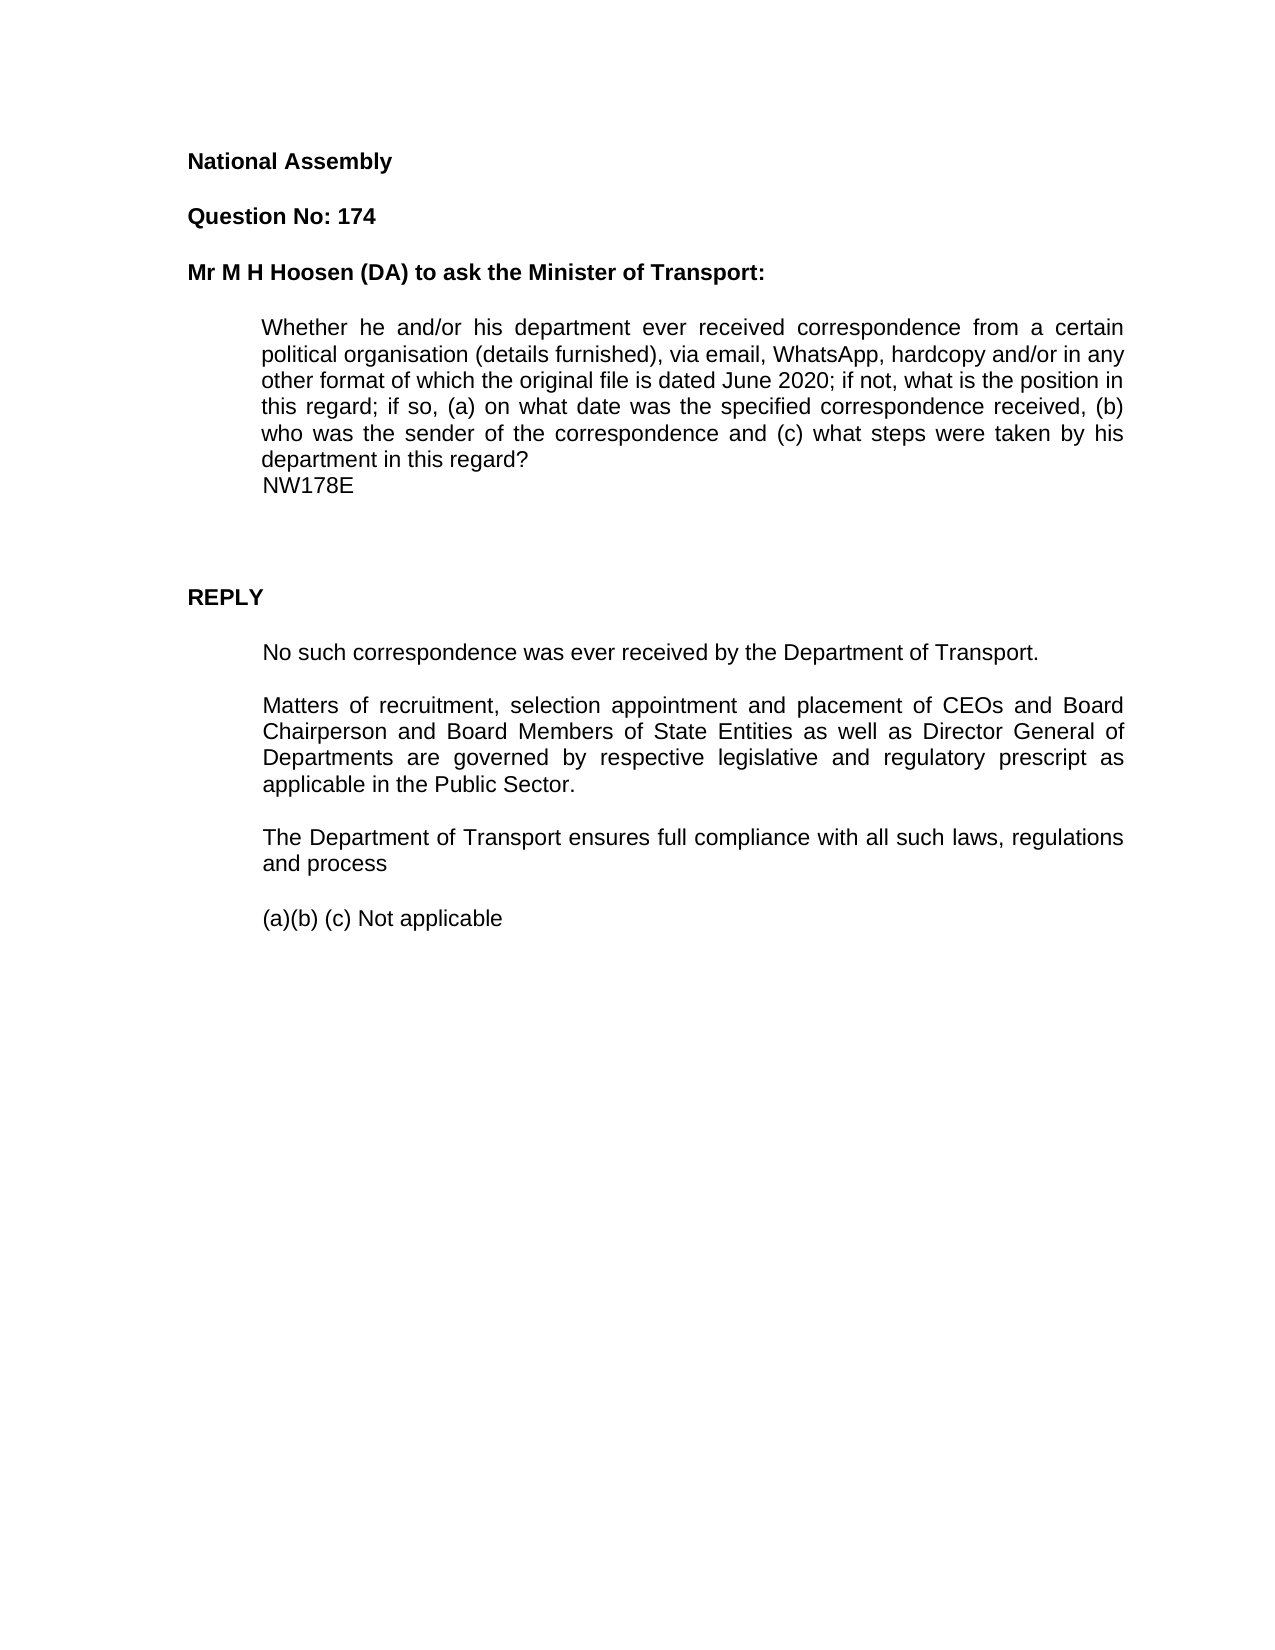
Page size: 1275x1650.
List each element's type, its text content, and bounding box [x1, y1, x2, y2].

text Matters of recruitment, selection appointment and placement of CEOs and Board Chairperson and Board Members of State Entities as well as Director General of Departments are governed by respective legislative and regulatory prescript as applicable in the Public Sector. [262, 692, 1125, 797]
text (a)(b) (c) Not applicable [187, 905, 1125, 931]
text The Department of Transport ensures full compliance with all such laws, regulations and process [262, 823, 1125, 876]
text Mr M H Hoosen (DA) to ask the Minister of Transport: [187, 259, 1125, 285]
text No such correspondence was ever received by the Department of Transport. [187, 639, 1125, 665]
text Question No: 174 [187, 203, 1125, 229]
text Whether he and/or his department ever received correspondence from a certain political organisation (details furnished), via email, WhatsApp, hardcopy and/or in any other format of which the original file is dated June 2020; if not, what is the position in this regard; if so, (a) on what date was the specified correspondence received, (b) who was the sender of the correspondence and (c) what steps were taken by his department in this regard? NW178E [261, 314, 1125, 499]
text National Assembly [187, 148, 1125, 174]
text REPLY [187, 583, 1125, 610]
